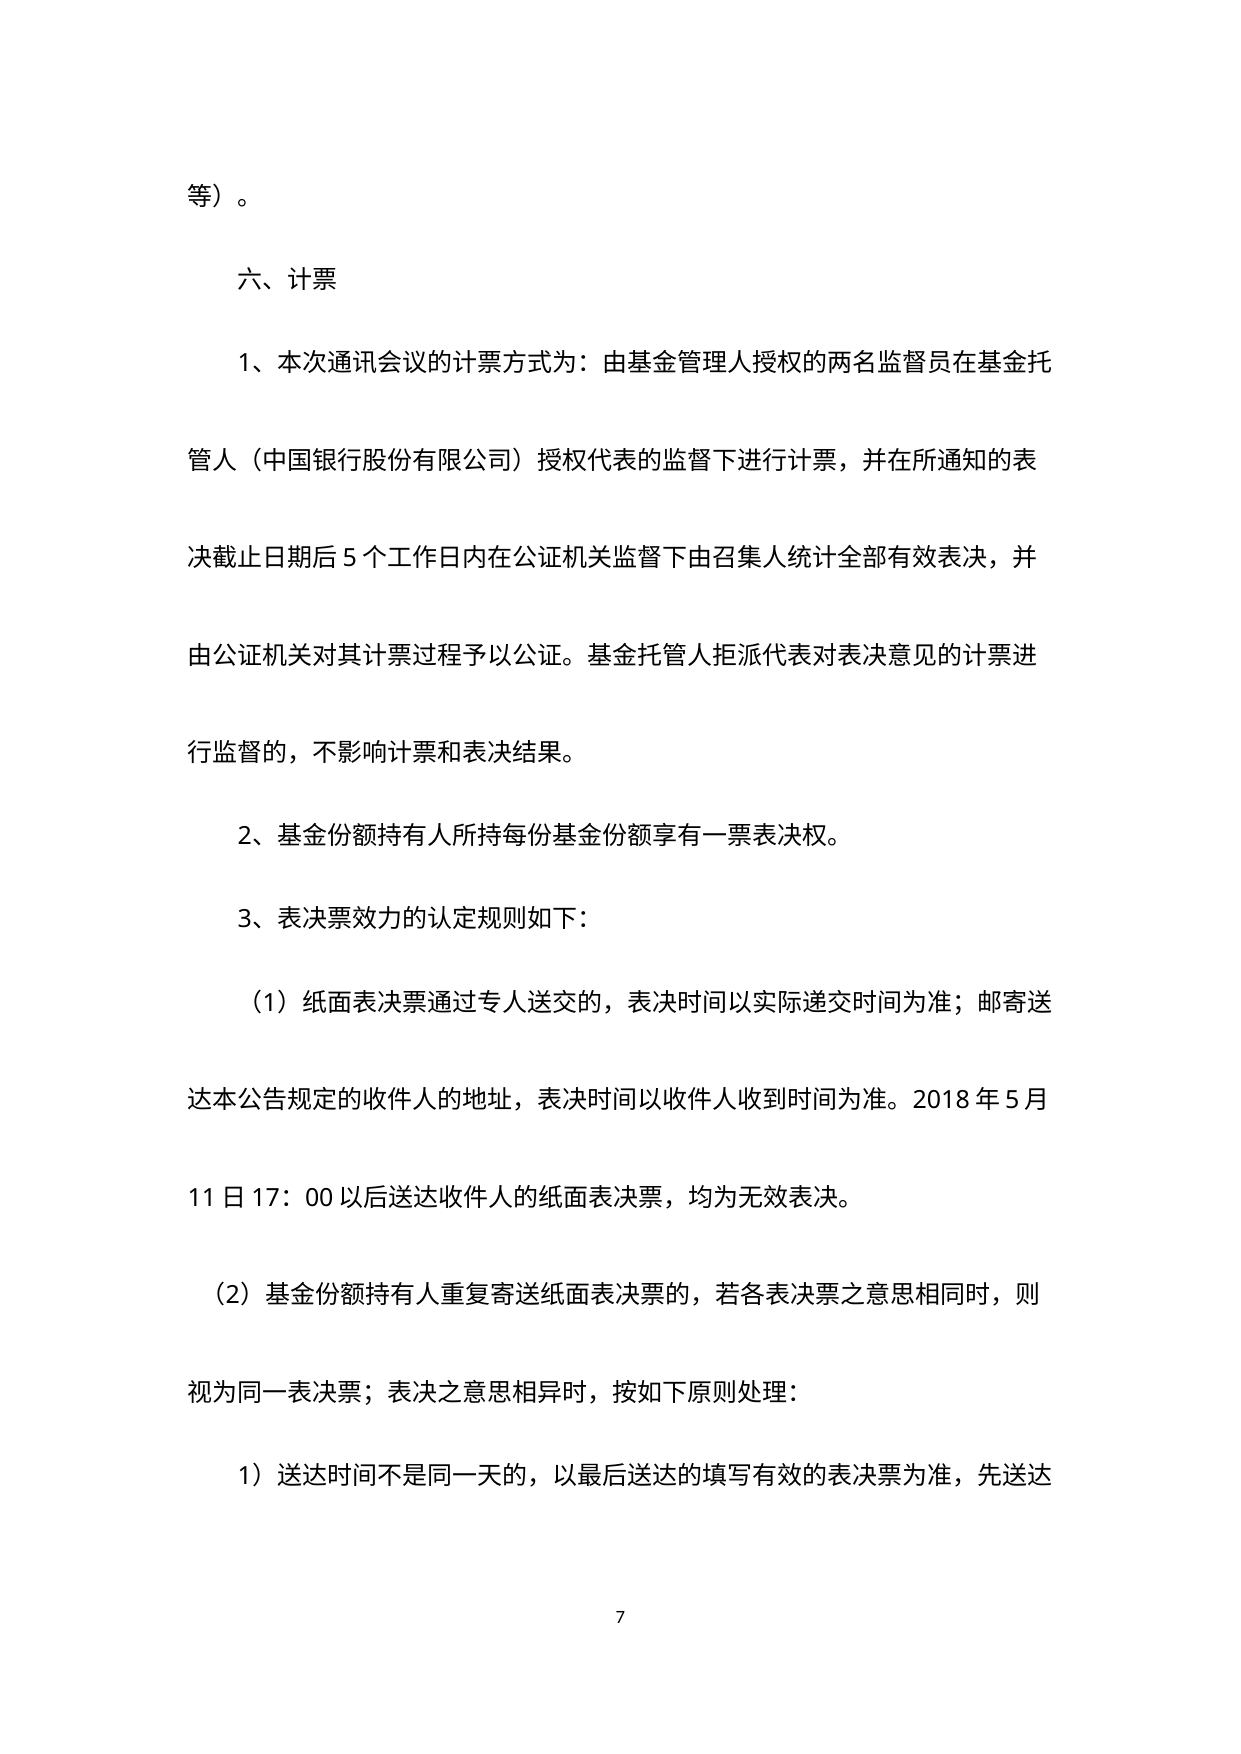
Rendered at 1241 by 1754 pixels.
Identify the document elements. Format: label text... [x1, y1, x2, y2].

text 2、基金份额持有人所持每份基金份额享有一票表决权。 [187, 801, 1053, 866]
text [187, 1441, 1053, 1506]
text 3、表决票效力的认定规则如下： [187, 884, 1053, 949]
text 六、计票 [187, 245, 1053, 310]
text 1、本次通讯会议的计票方式为：由基金管理人授权的两名监督员在基金托管人（中国银行股份有限公司）授权代表的监督下进行计票，并在所通知的表决截止日期后5个工作日内在公证机关监督下由召集人统计全部有效表决，并由公证机关对其计票过程予以公证。基金托管人拒派代表对表决意见的计票进行监督的，不影响计票和表决结果。 [187, 328, 1053, 783]
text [187, 162, 1053, 227]
text （1）纸面表决票通过专人送交的，表决时间以实际递交时间为准；邮寄送达本公告规定的收件人的地址，表决时间以收件人收到时间为准。2018年5月11日17：00以后送达收件人的纸面表决票，均为无效表决。 （2）基金份额持有人重复寄送纸面表决票的，若各表决票之意思相同时，则视为同一表决票；表决之意思相异时，按如下原则处理： [187, 968, 1053, 1423]
